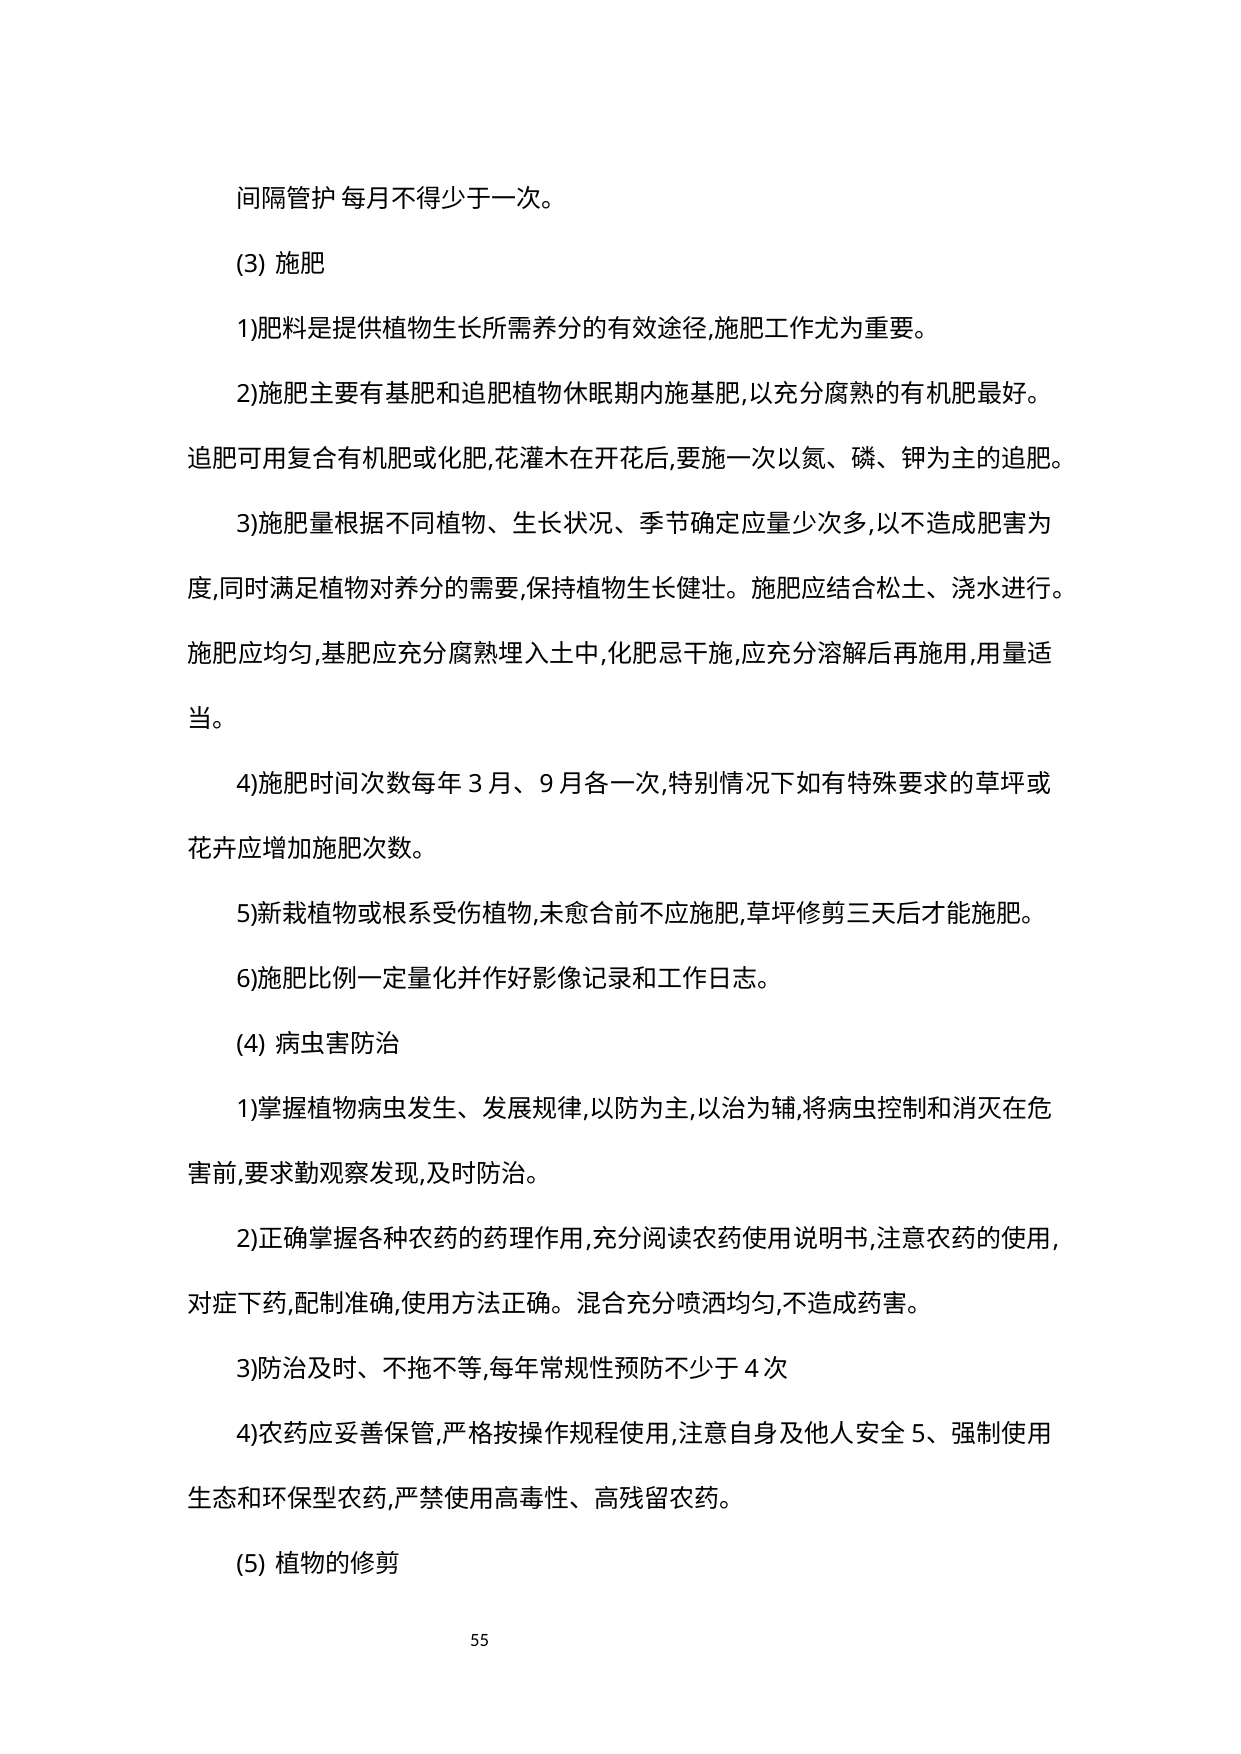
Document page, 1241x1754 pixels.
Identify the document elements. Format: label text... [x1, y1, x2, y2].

text 间隔管护 每月不得少于一次。 [187, 164, 1053, 229]
text 2)正确掌握各种农药的药理作用,充分阅读农药使用说明书,注意农药的使用,对症下药,配制准确,使用方法正确。混合充分喷洒均匀,不造成药害。 [187, 1204, 1053, 1334]
text (4) 病虫害防治 [187, 1009, 1053, 1074]
text 4)农药应妥善保管,严格按操作规程使用,注意自身及他人安全5、强制使用生态和环保型农药,严禁使用高毒性、高残留农药。 [187, 1399, 1053, 1529]
text 3)防治及时、不拖不等,每年常规性预防不少于4次 [187, 1334, 1053, 1399]
text (3) 施肥 [187, 229, 1053, 294]
text 1)肥料是提供植物生长所需养分的有效途径,施肥工作尤为重要。 [187, 294, 1053, 359]
text 5)新栽植物或根系受伤植物,未愈合前不应施肥,草坪修剪三天后才能施肥。 [187, 879, 1053, 944]
text 6)施肥比例一定量化并作好影像记录和工作日志。 [187, 944, 1053, 1009]
text 3)施肥量根据不同植物、生长状况、季节确定应量少次多,以不造成肥害为度,同时满足植物对养分的需要,保持植物生长健壮。施肥应结合松土、浇水进行。施肥应均匀,基肥应充分腐熟埋入土中,化肥忌干施,应充分溶解后再施用,用量适当。 [187, 489, 1053, 749]
text 2)施肥主要有基肥和追肥植物休眠期内施基肥,以充分腐熟的有机肥最好。追肥可用复合有机肥或化肥,花灌木在开花后,要施一次以氮、磷、钾为主的追肥。 [187, 359, 1053, 489]
text 1)掌握植物病虫发生、发展规律,以防为主,以治为辅,将病虫控制和消灭在危害前,要求勤观察发现,及时防治。 [187, 1074, 1053, 1204]
text (5) 植物的修剪 [187, 1529, 1053, 1594]
text 4)施肥时间次数每年3月、9月各一次,特别情况下如有特殊要求的草坪或花卉应增加施肥次数。 [187, 749, 1053, 879]
